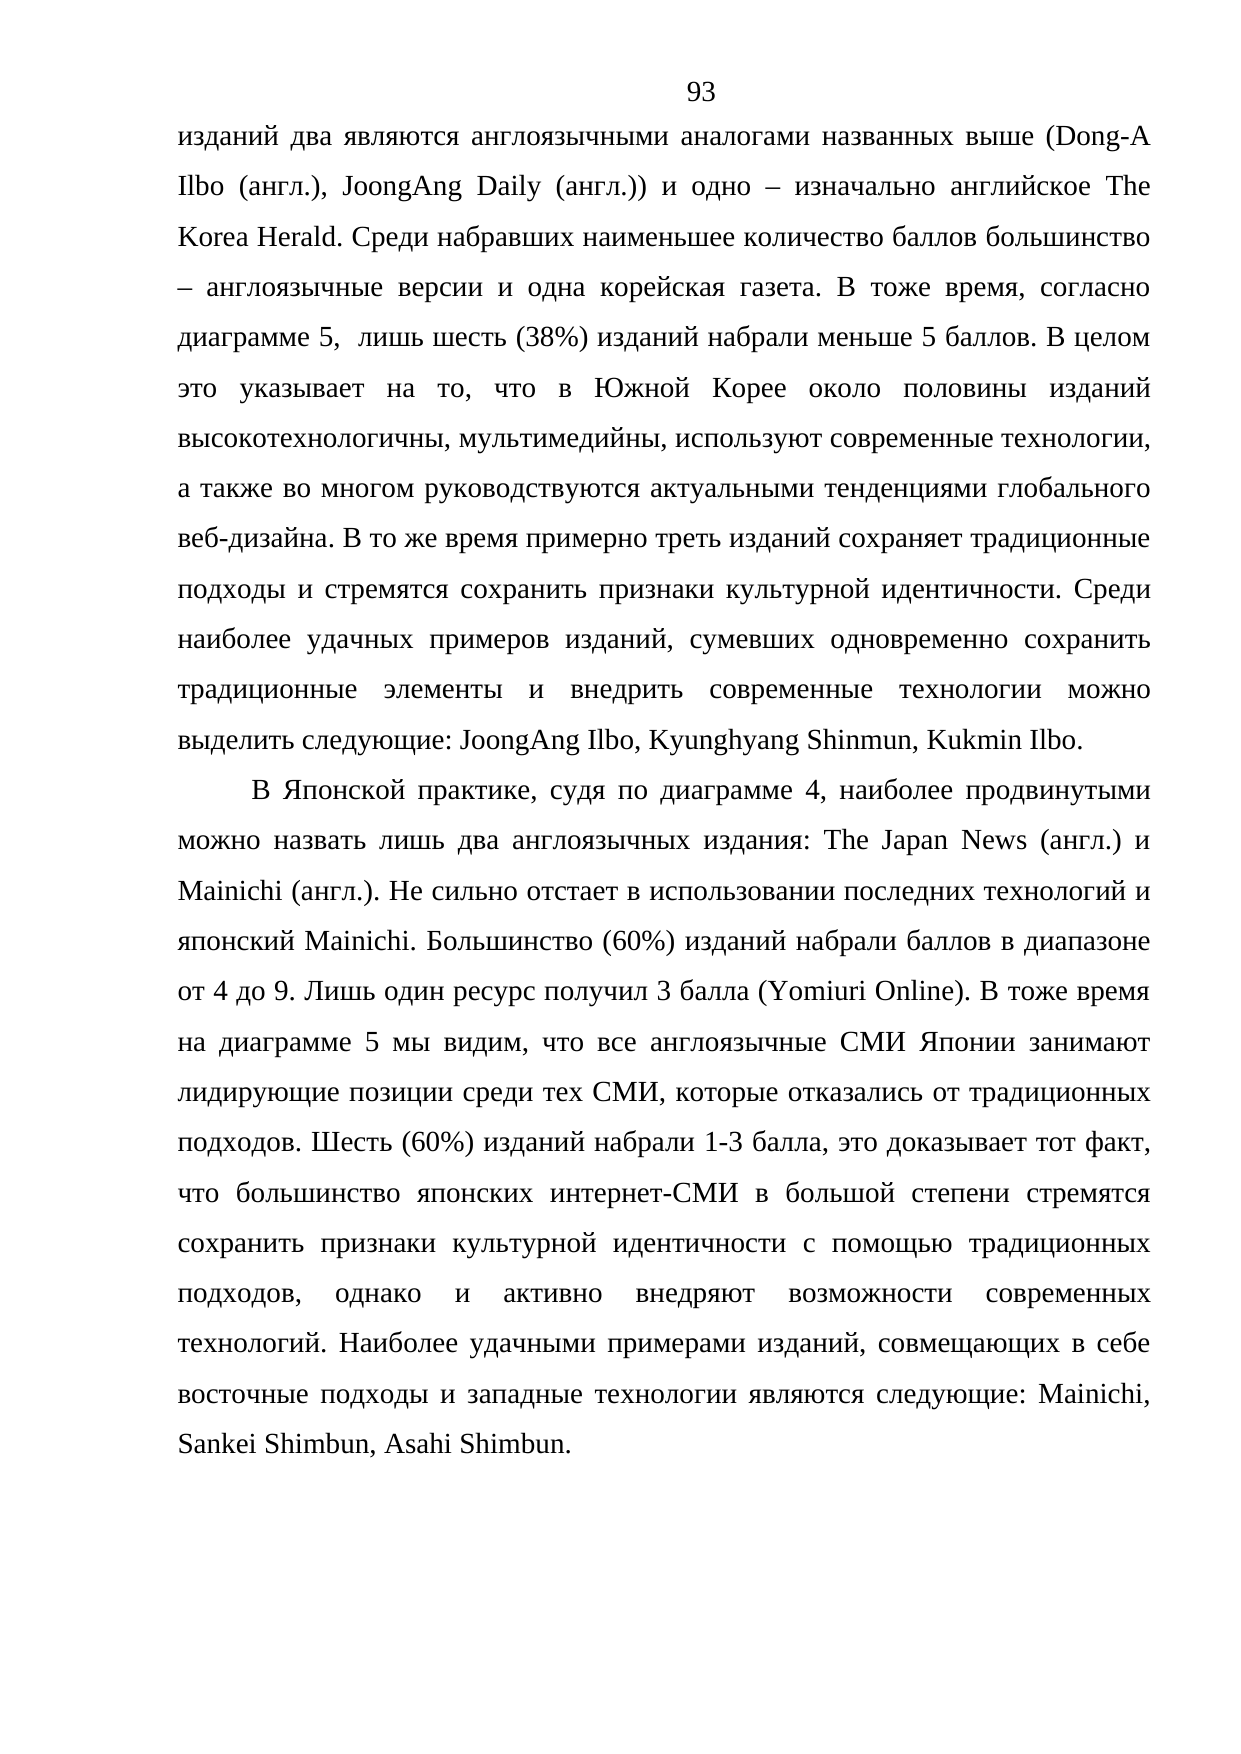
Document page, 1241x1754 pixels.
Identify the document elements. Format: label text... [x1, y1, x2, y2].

text В Японской практике, судя по диаграмме 4, наиболее продвинутыми можно назвать лишь два англоязычных издания: The Japan News (англ.) и Mainichi (англ.). Не сильно отстает в использовании последних технологий и японский Mainichi. Большинство (60%) изданий набрали баллов в диапазоне от 4 до 9. Лишь один ресурс получил 3 балла (Yomiuri Online). В тоже время на диаграмме 5 мы видим, что все англоязычные СМИ Японии занимают лидирующие позиции среди тех СМИ, которые отказались от традиционных подходов. Шесть (60%) изданий набрали 1-3 балла, это доказывает тот факт, что большинство японских интернет-СМИ в большой степени стремятся сохранить признаки культурной идентичности с помощью традиционных подходов, однако и активно внедряют возможности современных технологий. Наиболее удачными примерами изданий, совмещающих в себе восточные подходы и западные технологии являются следующие: Mainichi, Sankei Shimbun, Asahi Shimbun. [177, 772, 1152, 1460]
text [177, 118, 1152, 755]
